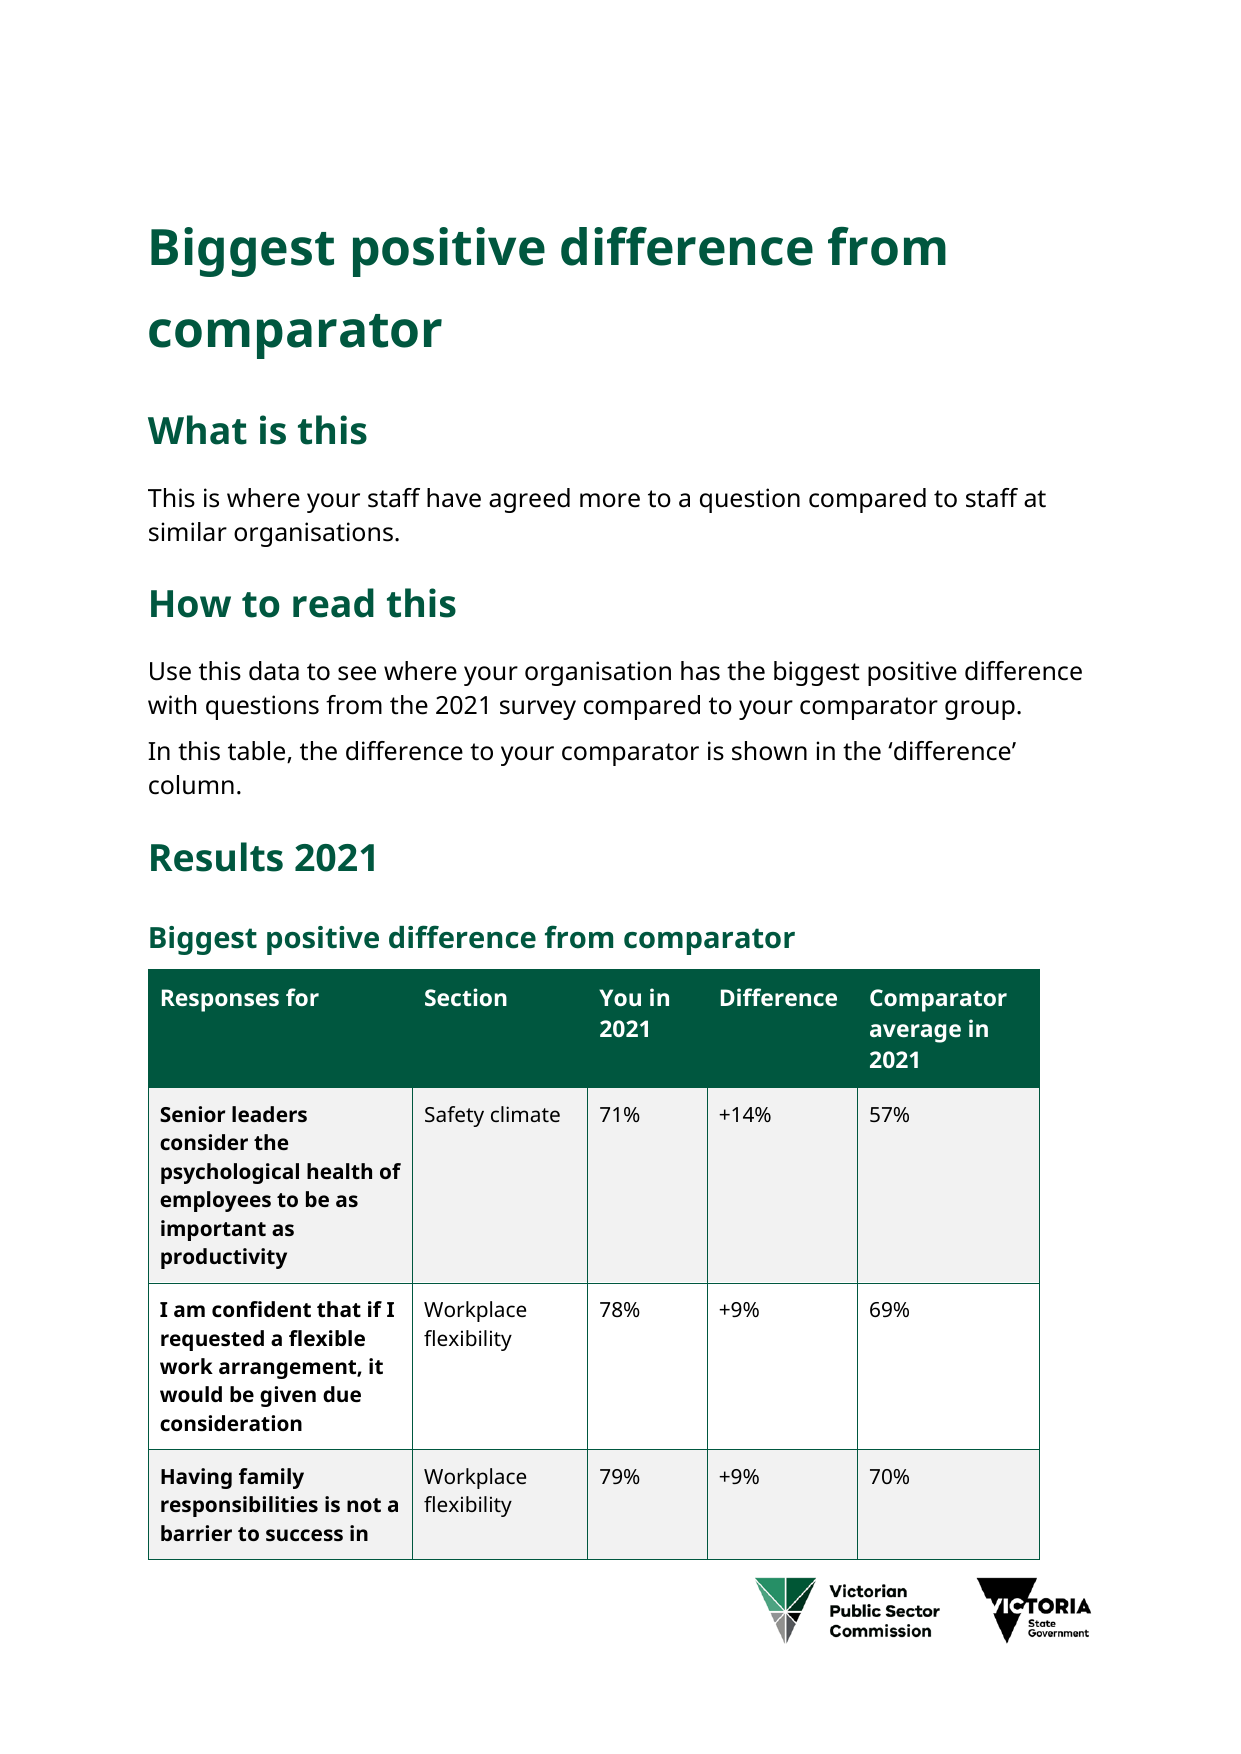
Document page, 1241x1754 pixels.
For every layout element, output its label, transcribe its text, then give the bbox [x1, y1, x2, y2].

subtitle How to read this [148, 577, 1092, 628]
subtitle What is this [148, 404, 1092, 455]
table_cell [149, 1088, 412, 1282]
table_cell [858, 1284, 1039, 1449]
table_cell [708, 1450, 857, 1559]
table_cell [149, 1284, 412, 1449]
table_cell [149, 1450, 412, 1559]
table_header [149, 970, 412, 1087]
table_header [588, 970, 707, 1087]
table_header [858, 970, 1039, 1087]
subtitle Results 2021 [148, 831, 1092, 882]
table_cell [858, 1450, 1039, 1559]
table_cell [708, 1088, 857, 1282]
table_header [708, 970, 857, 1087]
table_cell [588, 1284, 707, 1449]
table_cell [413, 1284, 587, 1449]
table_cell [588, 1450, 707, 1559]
subtitle Biggest positive difference from comparator [148, 917, 1092, 957]
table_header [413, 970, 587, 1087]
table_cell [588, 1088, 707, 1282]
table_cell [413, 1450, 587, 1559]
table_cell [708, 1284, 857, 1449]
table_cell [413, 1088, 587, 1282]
picture [754, 1577, 1093, 1645]
subtitle Biggest positive difference from comparator [148, 212, 1092, 362]
text This is where your staff have agreed more to a question compared to staff at similar organisations. [148, 480, 1092, 548]
text In this table, the difference to your comparator is shown in the ‘difference’ column. [148, 734, 1092, 802]
text Use this data to see where your organisation has the biggest positive difference with questions from the 2021 survey compared to your comparator group. [148, 653, 1092, 721]
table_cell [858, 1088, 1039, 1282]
